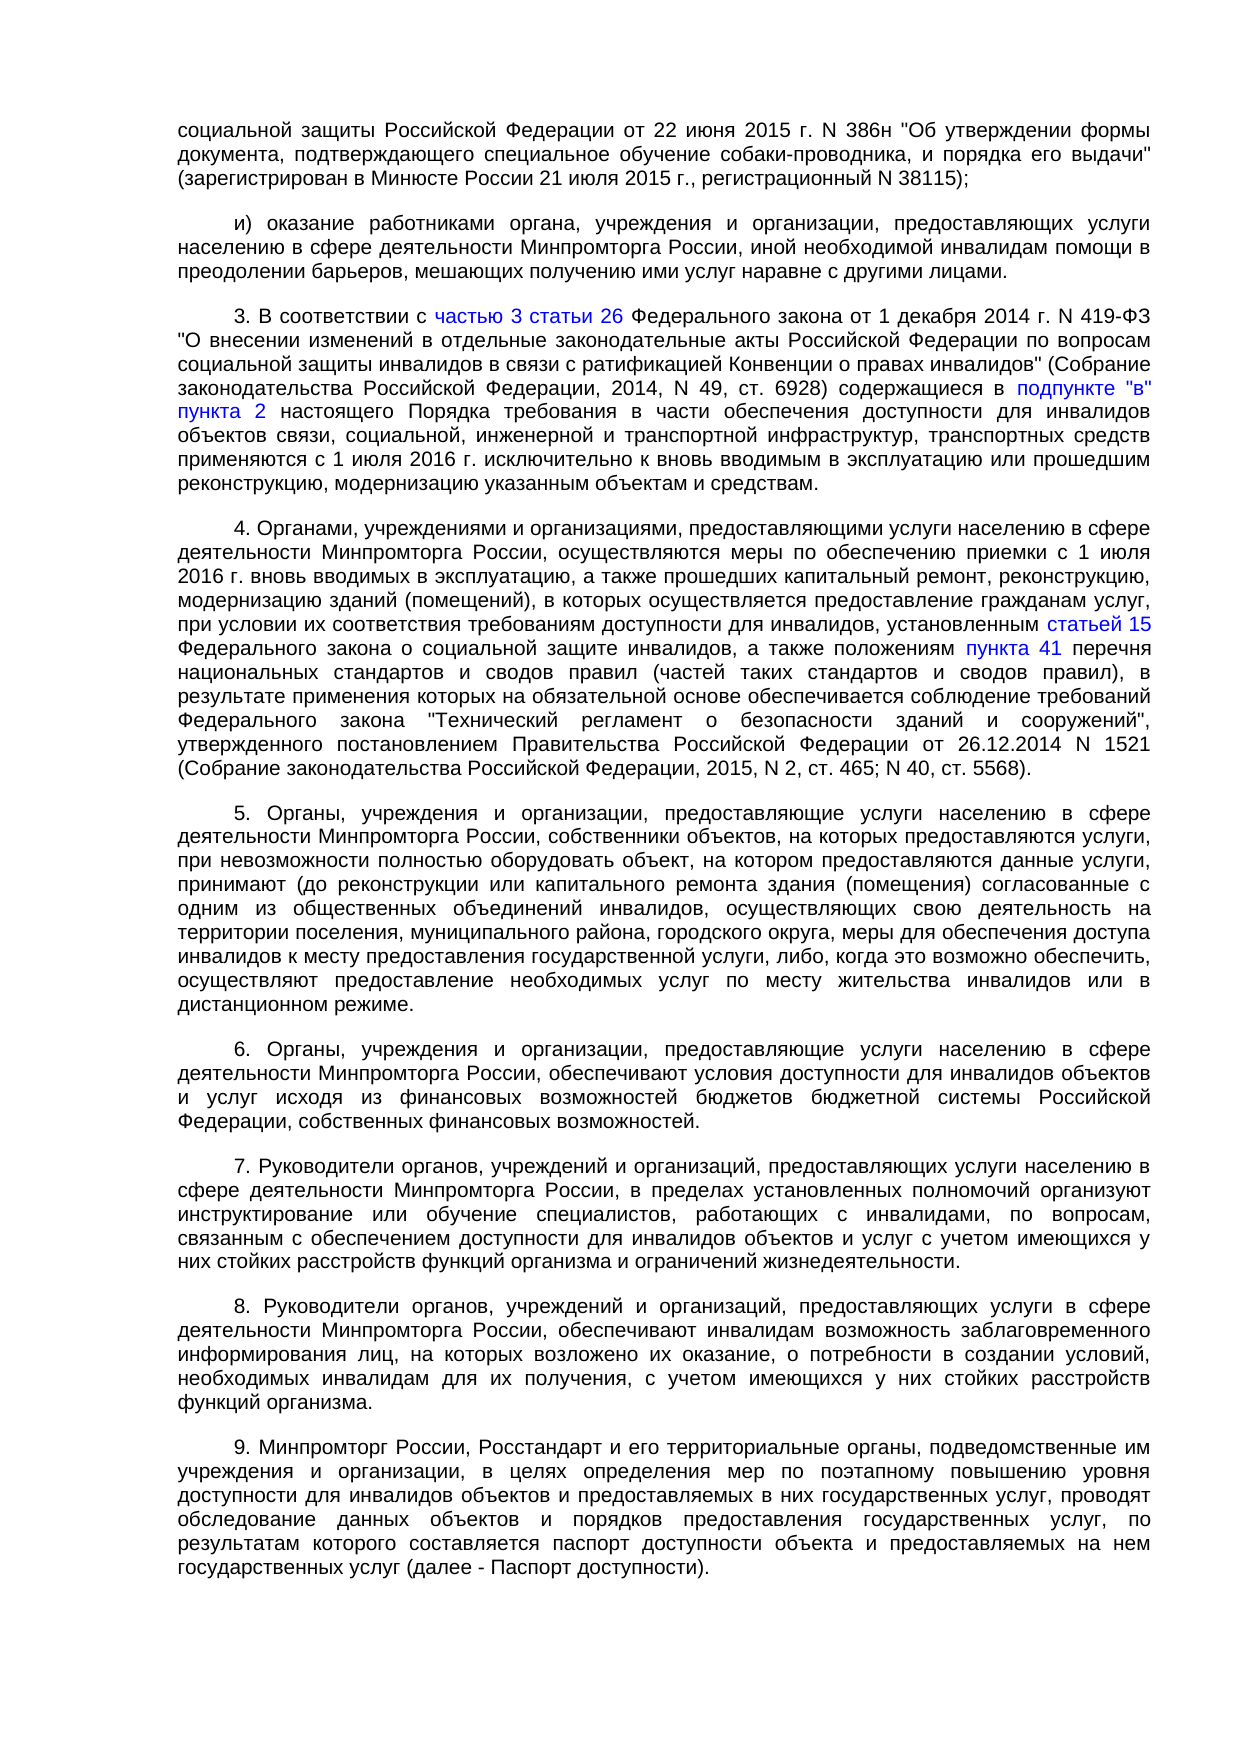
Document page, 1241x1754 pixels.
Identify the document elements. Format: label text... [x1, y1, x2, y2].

text 4. Органами, учреждениями и организациями, предоставляющими услуги населению в сфере деятельности Минпромторга России, осуществляются меры по обеспечению приемки с 1 июля 2016 г. вновь вводимых в эксплуатацию, а также прошедших капитальный ремонт, реконструкцию, модернизацию зданий (помещений), в которых осуществляется предоставление гражданам услуг, при условии их соответствия требованиям доступности для инвалидов, установленным статьей 15 Федерального закона о социальной защите инвалидов, а также положениям пункта 41 перечня национальных стандартов и сводов правил (частей таких стандартов и сводов правил), в результате применения которых на обязательной основе обеспечивается соблюдение требований Федерального закона "Технический регламент о безопасности зданий и сооружений", утвержденного постановлением Правительства Российской Федерации от 26.12.2014 N 1521 (Собрание законодательства Российской Федерации, 2015, N 2, ст. 465; N 40, ст. 5568). [177, 516, 1152, 779]
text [177, 118, 1152, 190]
text 3. В соответствии с частью 3 статьи 26 Федерального закона от 1 декабря 2014 г. N 419-ФЗ "О внесении изменений в отдельные законодательные акты Российской Федерации по вопросам социальной защиты инвалидов в связи с ратификацией Конвенции о правах инвалидов" (Собрание законодательства Российской Федерации, 2014, N 49, ст. 6928) содержащиеся в подпункте "в" пункта 2 настоящего Порядка требования в части обеспечения доступности для инвалидов объектов связи, социальной, инженерной и транспортной инфраструктур, транспортных средств применяются с 1 июля 2016 г. исключительно к вновь вводимым в эксплуатацию или прошедшим реконструкцию, модернизацию указанным объектам и средствам. [177, 303, 1152, 495]
text 7. Руководители органов, учреждений и организаций, предоставляющих услуги населению в сфере деятельности Минпромторга России, в пределах установленных полномочий организуют инструктирование или обучение специалистов, работающих с инвалидами, по вопросам, связанным с обеспечением доступности для инвалидов объектов и услуг с учетом имеющихся у них стойких расстройств функций организма и ограничений жизнедеятельности. [177, 1153, 1152, 1273]
text 9. Минпромторг России, Росстандарт и его территориальные органы, подведомственные им учреждения и организации, в целях определения мер по поэтапному повышению уровня доступности для инвалидов объектов и предоставляемых в них государственных услуг, проводят обследование данных объектов и порядков предоставления государственных услуг, по результатам которого составляется паспорт доступности объекта и предоставляемых на нем государственных услуг (далее - Паспорт доступности). [177, 1435, 1152, 1578]
text 6. Органы, учреждения и организации, предоставляющие услуги населению в сфере деятельности Минпромторга России, обеспечивают условия доступности для инвалидов объектов и услуг исходя из финансовых возможностей бюджетов бюджетной системы Российской Федерации, собственных финансовых возможностей. [177, 1037, 1152, 1133]
text и) оказание работниками органа, учреждения и организации, предоставляющих услуги населению в сфере деятельности Минпромторга России, иной необходимой инвалидам помощи в преодолении барьеров, мешающих получению ими услуг наравне с другими лицами. [177, 211, 1152, 283]
text 5. Органы, учреждения и организации, предоставляющие услуги населению в сфере деятельности Минпромторга России, собственники объектов, на которых предоставляются услуги, при невозможности полностью оборудовать объект, на котором предоставляются данные услуги, принимают (до реконструкции или капитального ремонта здания (помещения) согласованные с одним из общественных объединений инвалидов, осуществляющих свою деятельность на территории поселения, муниципального района, городского округа, меры для обеспечения доступа инвалидов к месту предоставления государственной услуги, либо, когда это возможно обеспечить, осуществляют предоставление необходимых услуг по месту жительства инвалидов или в дистанционном режиме. [177, 800, 1152, 1016]
text 8. Руководители органов, учреждений и организаций, предоставляющих услуги в сфере деятельности Минпромторга России, обеспечивают инвалидам возможность заблаговременного информирования лиц, на которых возложено их оказание, о потребности в создании условий, необходимых инвалидам для их получения, с учетом имеющихся у них стойких расстройств функций организма. [177, 1294, 1152, 1414]
